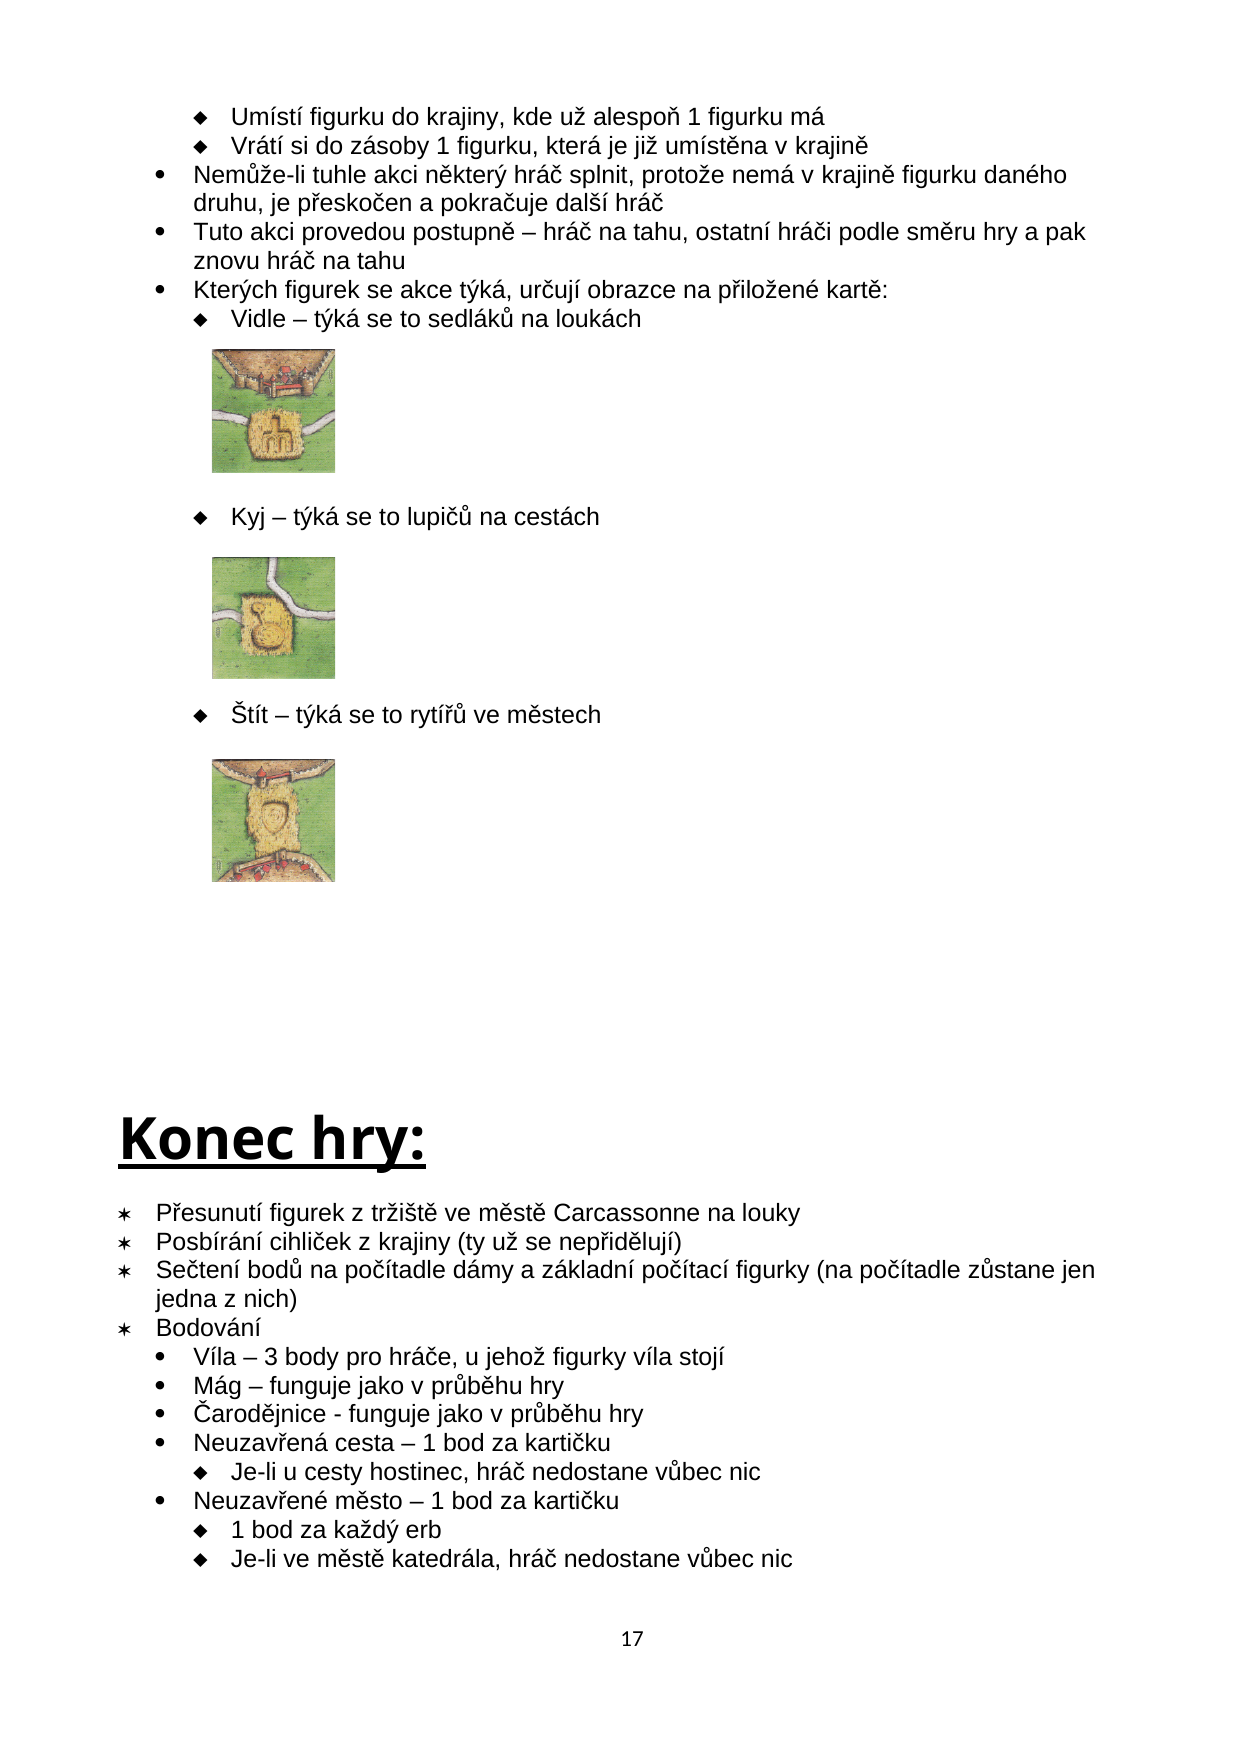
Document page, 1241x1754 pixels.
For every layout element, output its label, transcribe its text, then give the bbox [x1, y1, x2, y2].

list Víla – 3 body pro hráče, u jehož figurky víla stojí [156, 1342, 1122, 1371]
picture [212, 557, 336, 679]
picture [211, 759, 336, 882]
list Je-li ve městě katedrála, hráč nedostane vůbec nic [193, 1544, 1122, 1573]
list Vidle – týká se to sedláků na loukách [193, 304, 1122, 332]
list Bodování [118, 1313, 1122, 1342]
list Přesunutí figurek z tržiště ve městě Carcassonne na louky [118, 1198, 1122, 1226]
list Konec hry: [118, 1097, 1122, 1177]
list Kyj – týká se to lupičů na cestách [193, 502, 1122, 531]
list Sečtení bodů na počítadle dámy a základní počítací figurky (na počítadle zůstane jen jedna z nich) [118, 1255, 1122, 1313]
list Kterých figurek se akce týká, určují obrazce na přiložené kartě: [156, 275, 1122, 304]
picture [211, 349, 336, 473]
list Vrátí si do zásoby 1 figurku, která je již umístěna v krajině [193, 131, 1122, 159]
list 1 bod za každý erb [193, 1515, 1122, 1544]
list Neuzavřené město – 1 bod za kartičku [156, 1486, 1122, 1515]
list Neuzavřená cesta – 1 bod za kartičku [156, 1428, 1122, 1457]
list Tuto akci provedou postupně – hráč na tahu, ostatní hráči podle směru hry a pak znovu hráč na tahu [156, 217, 1122, 275]
list Štít – týká se to rytířů ve městech [193, 701, 1122, 729]
list Mág – funguje jako v průběhu hry [156, 1371, 1122, 1399]
list Posbírání cihliček z krajiny (ty už se nepřidělují) [118, 1226, 1122, 1255]
list Je-li u cesty hostinec, hráč nedostane vůbec nic [193, 1457, 1122, 1486]
list Čarodějnice - funguje jako v průběhu hry [156, 1399, 1122, 1428]
list Umístí figurku do krajiny, kde už alespoň 1 figurku má [193, 102, 1122, 131]
list Nemůže-li tuhle akci některý hráč splnit, protože nemá v krajině figurku daného druhu, je přeskočen a pokračuje další hráč [156, 159, 1122, 217]
